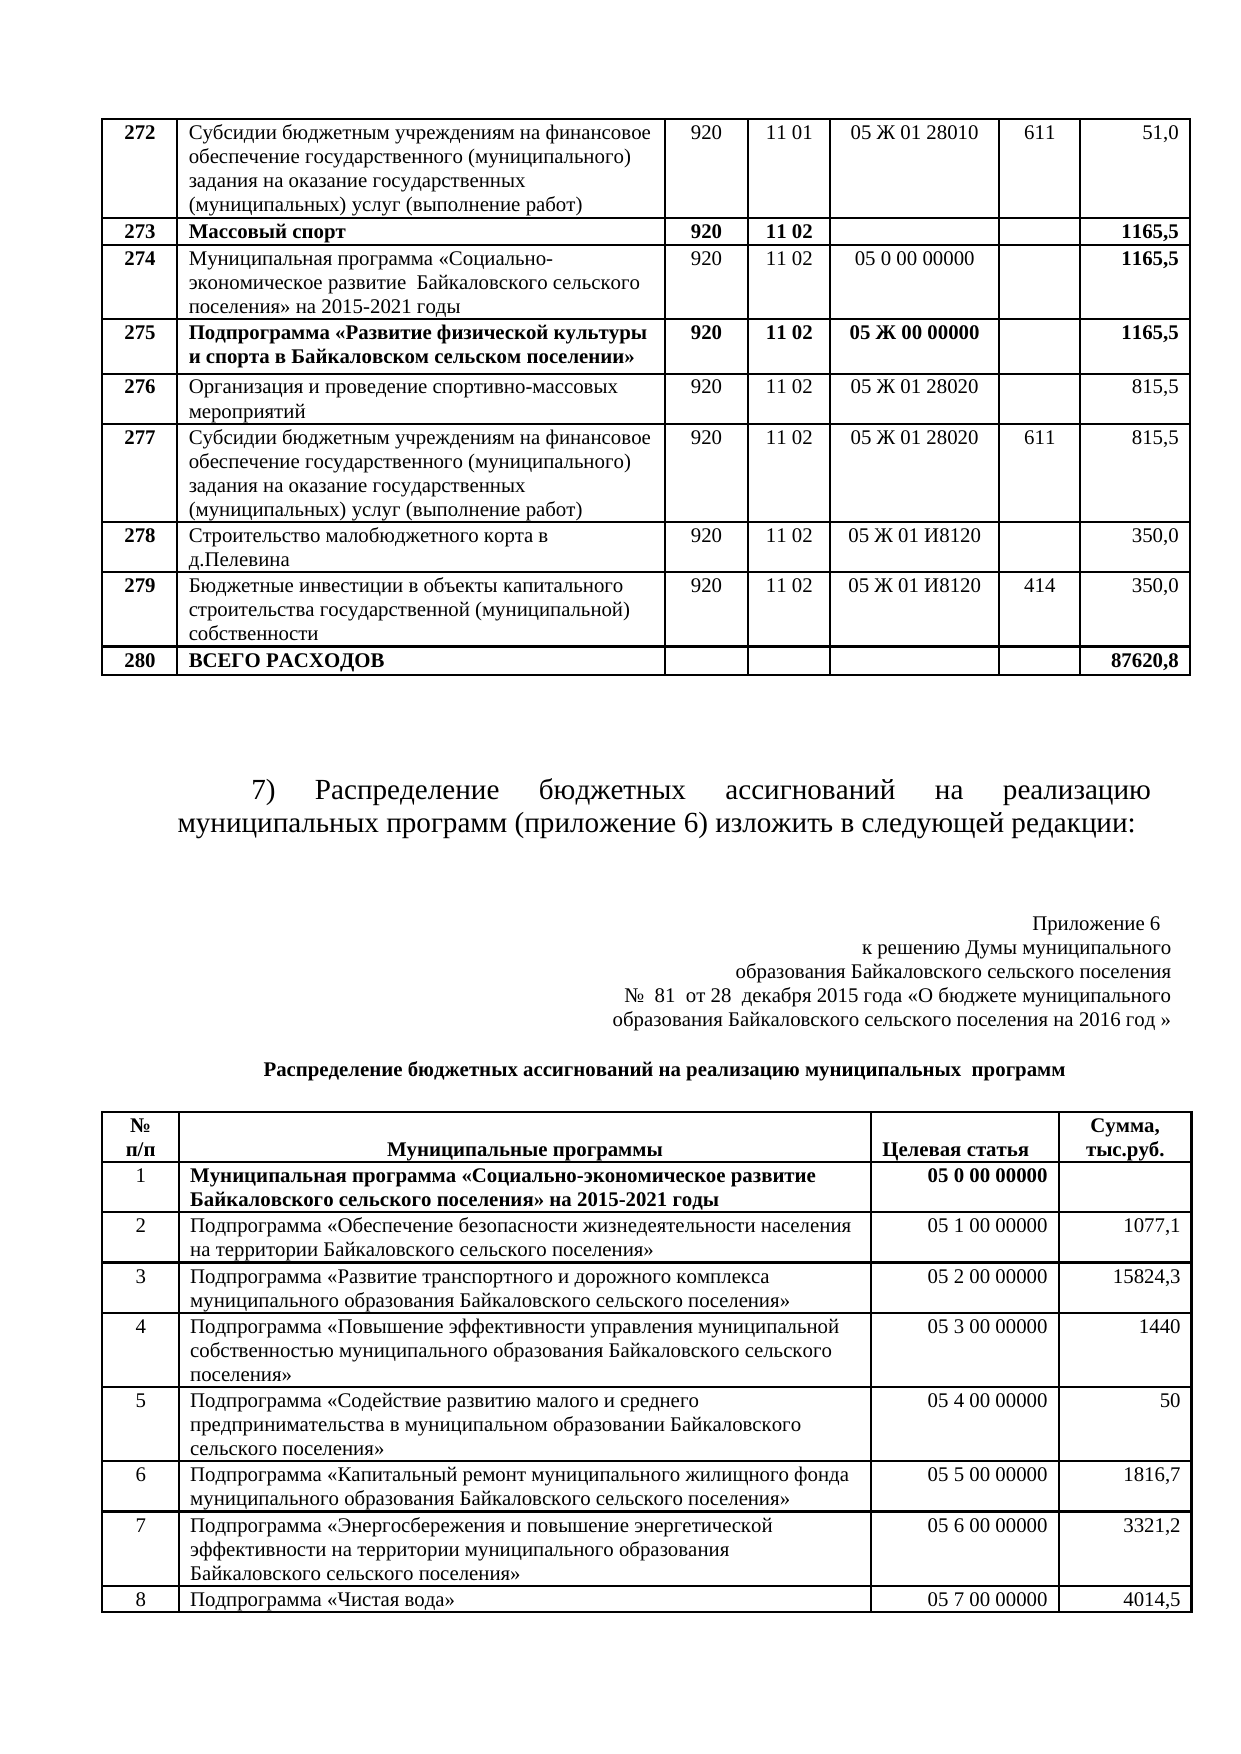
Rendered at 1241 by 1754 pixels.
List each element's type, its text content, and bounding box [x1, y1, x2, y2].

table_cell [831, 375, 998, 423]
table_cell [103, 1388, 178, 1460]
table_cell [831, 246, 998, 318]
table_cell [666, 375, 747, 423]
subtitle Распределение бюджетных ассигнований на реализацию муниципальных программ [177, 1056, 1152, 1081]
text образования Байкаловского сельского поселения [177, 959, 1171, 983]
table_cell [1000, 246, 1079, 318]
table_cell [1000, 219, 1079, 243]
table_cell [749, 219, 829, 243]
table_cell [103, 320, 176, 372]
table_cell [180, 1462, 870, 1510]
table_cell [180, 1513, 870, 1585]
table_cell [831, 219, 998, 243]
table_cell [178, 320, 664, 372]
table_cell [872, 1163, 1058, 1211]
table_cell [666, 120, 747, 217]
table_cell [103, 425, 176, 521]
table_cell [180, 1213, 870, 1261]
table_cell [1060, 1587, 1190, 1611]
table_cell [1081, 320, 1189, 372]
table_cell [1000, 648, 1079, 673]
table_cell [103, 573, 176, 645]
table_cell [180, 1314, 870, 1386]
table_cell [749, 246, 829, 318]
text 7) Распределение бюджетных ассигнований на реализацию муниципальных программ (приложение 6) изложить в следующей редакции: [177, 772, 1152, 839]
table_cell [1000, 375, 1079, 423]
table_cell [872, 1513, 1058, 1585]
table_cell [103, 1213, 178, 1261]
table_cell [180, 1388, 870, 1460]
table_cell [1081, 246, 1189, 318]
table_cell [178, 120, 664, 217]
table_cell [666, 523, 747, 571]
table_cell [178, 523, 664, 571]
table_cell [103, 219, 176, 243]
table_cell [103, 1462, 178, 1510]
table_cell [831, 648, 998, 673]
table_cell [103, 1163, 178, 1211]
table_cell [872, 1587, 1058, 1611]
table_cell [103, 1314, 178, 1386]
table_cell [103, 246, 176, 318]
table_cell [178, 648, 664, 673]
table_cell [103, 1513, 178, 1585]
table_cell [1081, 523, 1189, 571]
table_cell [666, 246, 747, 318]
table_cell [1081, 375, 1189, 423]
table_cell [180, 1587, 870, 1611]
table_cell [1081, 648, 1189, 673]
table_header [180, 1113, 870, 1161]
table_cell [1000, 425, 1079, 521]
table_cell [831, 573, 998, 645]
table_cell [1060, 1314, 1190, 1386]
text Приложение 6 [177, 911, 1160, 935]
text к решению Думы муниципального [177, 935, 1171, 959]
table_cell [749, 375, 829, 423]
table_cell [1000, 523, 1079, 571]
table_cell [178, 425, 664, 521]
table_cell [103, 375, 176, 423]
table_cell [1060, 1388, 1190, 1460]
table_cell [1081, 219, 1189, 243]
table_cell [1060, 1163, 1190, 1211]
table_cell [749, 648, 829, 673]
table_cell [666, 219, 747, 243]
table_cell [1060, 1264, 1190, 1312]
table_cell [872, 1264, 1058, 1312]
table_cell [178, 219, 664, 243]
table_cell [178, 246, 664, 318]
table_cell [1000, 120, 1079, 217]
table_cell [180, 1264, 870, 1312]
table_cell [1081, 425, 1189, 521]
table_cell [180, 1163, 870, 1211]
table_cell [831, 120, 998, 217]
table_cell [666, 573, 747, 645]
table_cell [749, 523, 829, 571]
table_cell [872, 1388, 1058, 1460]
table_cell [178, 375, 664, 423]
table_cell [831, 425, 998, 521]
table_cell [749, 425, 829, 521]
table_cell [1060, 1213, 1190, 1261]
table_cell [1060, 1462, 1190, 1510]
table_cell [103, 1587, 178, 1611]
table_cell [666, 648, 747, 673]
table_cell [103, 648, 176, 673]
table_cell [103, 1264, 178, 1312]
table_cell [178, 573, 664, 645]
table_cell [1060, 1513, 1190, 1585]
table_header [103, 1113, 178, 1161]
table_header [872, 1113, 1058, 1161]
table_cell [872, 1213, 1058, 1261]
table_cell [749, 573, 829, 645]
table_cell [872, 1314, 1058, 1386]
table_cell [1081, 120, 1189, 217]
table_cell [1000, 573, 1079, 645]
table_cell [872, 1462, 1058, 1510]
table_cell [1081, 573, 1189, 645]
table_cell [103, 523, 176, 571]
text № 81 от 28 декабря 2015 года «О бюджете муниципального [177, 983, 1171, 1007]
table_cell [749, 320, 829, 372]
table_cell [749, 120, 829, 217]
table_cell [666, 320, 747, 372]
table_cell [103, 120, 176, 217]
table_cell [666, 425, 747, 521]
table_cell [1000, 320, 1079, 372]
text образования Байкаловского сельского поселения на 2016 год » [177, 1007, 1171, 1031]
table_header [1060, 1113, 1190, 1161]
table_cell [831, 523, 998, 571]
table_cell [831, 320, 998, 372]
